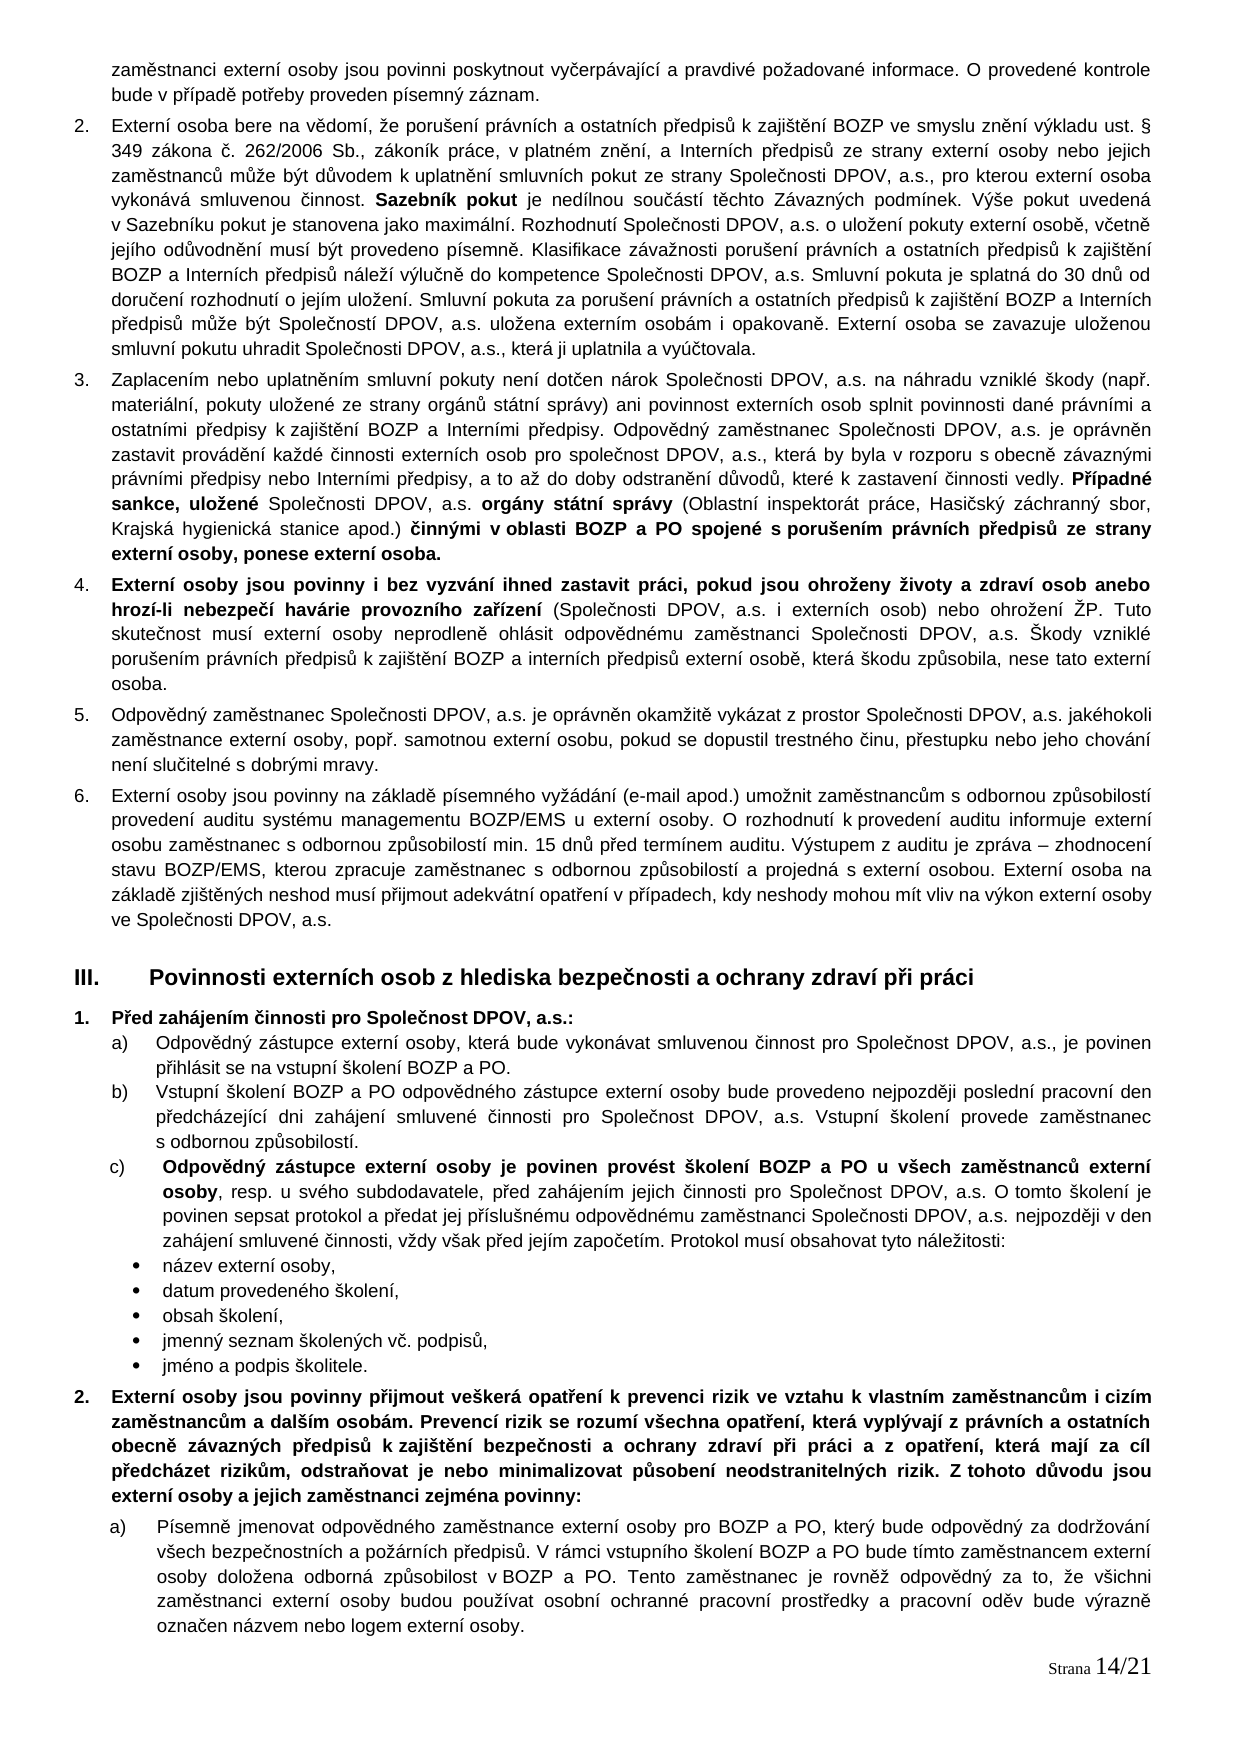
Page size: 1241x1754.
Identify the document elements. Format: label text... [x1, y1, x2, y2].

list jmenný seznam školených vč. podpisů, [133, 1329, 1152, 1351]
list název externí osoby, [133, 1255, 1152, 1277]
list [74, 59, 1152, 105]
list Písemně jmenovat odpovědného zaměstnance externí osoby pro BOZP a PO, který bude odpovědný za dodržování všech bezpečnostních a požárních předpisů. V rámci vstupního školení BOZP a PO bude tímto zaměstnancem externí osoby doložena odborná způsobilost v BOZP a PO. Tento zaměstnanec je rovněž odpovědný za to, že všichni zaměstnanci externí osoby budou používat osobní ochranné pracovní prostředky a pracovní oděv bude výrazně označen názvem nebo logem externí osoby. [109, 1516, 1152, 1637]
text 2. Externí osoby jsou povinny přijmout veškerá opatření k prevenci rizik ve vztahu k vlastním zaměstnancům i cizím zaměstnancům a dalším osobám. Prevencí rizik se rozumí všechna opatření, která vyplývají z právních a ostatních obecně závazných předpisů k zajištění bezpečnosti a ochrany zdraví při práci a z opatření, která mají za cíl předcházet rizikům, odstraňovat je nebo minimalizovat působení neodstranitelných rizik. Z tohoto důvodu jsou externí osoby a jejich zaměstnanci zejména povinny: [74, 1386, 1152, 1506]
list jméno a podpis školitele. [133, 1354, 1152, 1376]
list Externí osoba bere na vědomí, že porušení právních a ostatních předpisů k zajištění BOZP ve smyslu znění výkladu ust. § 349 zákona č. 262/2006 Sb., zákoník práce, v platném znění, a Interních předpisů ze strany externí osoby nebo jejich zaměstnanců může být důvodem k uplatnění smluvních pokut ze strany Společnosti DPOV, a.s., pro kterou externí osoba vykonává smluvenou činnost. Sazebník pokut je nedílnou součástí těchto Závazných podmínek. Výše pokut uvedená v Sazebníku pokut je stanovena jako maximální. Rozhodnutí Společnosti DPOV, a.s. o uložení pokuty externí osobě, včetně jejího odůvodnění musí být provedeno písemně. Klasifikace závažnosti porušení právních a ostatních předpisů k zajištění BOZP a Interních předpisů náleží výlučně do kompetence Společnosti DPOV, a.s. Smluvní pokuta je splatná do 30 dnů od doručení rozhodnutí o jejím uložení. Smluvní pokuta za porušení právních a ostatních předpisů k zajištění BOZP a Interních předpisů může být Společností DPOV, a.s. uložena externím osobám i opakovaně. Externí osoba se zavazuje uloženou smluvní pokutu uhradit Společnosti DPOV, a.s., která ji uplatnila a vyúčtovala. [74, 115, 1152, 359]
list Odpovědný zaměstnanec Společnosti DPOV, a.s. je oprávněn okamžitě vykázat z prostor Společnosti DPOV, a.s. jakéhokoli zaměstnance externí osoby, popř. samotnou externí osobu, pokud se dopustil trestného činu, přestupku nebo jeho chování není slučitelné s dobrými mravy. [74, 704, 1152, 775]
list obsah školení, [133, 1305, 1152, 1326]
list datum provedeného školení, [133, 1280, 1152, 1301]
text c) Odpovědný zástupce externí osoby je povinen provést školení BOZP a PO u všech zaměstnanců externí osoby, resp. u svého subdodavatele, před zahájením jejich činnosti pro Společnost DPOV, a.s. O tomto školení je povinen sepsat protokol a předat jej příslušnému odpovědnému zaměstnanci Společnosti DPOV, a.s. nejpozději v den zahájení smluvené činnosti, vždy však před jejím započetím. Protokol musí obsahovat tyto náležitosti: [109, 1156, 1152, 1252]
list Externí osoby jsou povinny na základě písemného vyžádání (e-mail apod.) umožnit zaměstnancům s odbornou způsobilostí provedení auditu systému managementu BOZP/EMS u externí osoby. O rozhodnutí k provedení auditu informuje externí osobu zaměstnanec s odbornou způsobilostí min. 15 dnů před termínem auditu. Výstupem z auditu je zpráva – zhodnocení stavu BOZP/EMS, kterou zpracuje zaměstnanec s odbornou způsobilostí a projedná s externí osobou. Externí osoba na základě zjištěných neshod musí přijmout adekvátní opatření v případech, kdy neshody mohou mít vliv na výkon externí osoby ve Společnosti DPOV, a.s. [74, 784, 1152, 930]
list Externí osoby jsou povinny i bez vyzvání ihned zastavit práci, pokud jsou ohroženy životy a zdraví osob anebo hrozí-li nebezpečí havárie provozního zařízení (Společnosti DPOV, a.s. i externích osob) nebo ohrožení ŽP. Tuto skutečnost musí externí osoby neprodleně ohlásit odpovědnému zaměstnanci Společnosti DPOV, a.s. Škody vzniklé porušením právních předpisů k zajištění BOZP a interních předpisů externí osobě, která škodu způsobila, nese tato externí osoba. [74, 574, 1152, 694]
text 1. Před zahájením činnosti pro Společnost DPOV, a.s.: [74, 1007, 1152, 1028]
text b) Vstupní školení BOZP a PO odpovědného zástupce externí osoby bude provedeno nejpozději poslední pracovní den předcházející dni zahájení smluvené činnosti pro Společnost DPOV, a.s. Vstupní školení provede zaměstnanec s odbornou způsobilostí. [111, 1081, 1152, 1152]
list Povinnosti externích osob z hlediska bezpečnosti a ochrany zdraví při práci [74, 964, 1152, 991]
list Zaplacením nebo uplatněním smluvní pokuty není dotčen nárok Společnosti DPOV, a.s. na náhradu vzniklé škody (např. materiální, pokuty uložené ze strany orgánů státní správy) ani povinnost externích osob splnit povinnosti dané právními a ostatními předpisy k zajištění BOZP a Interními předpisy. Odpovědný zaměstnanec Společnosti DPOV, a.s. je oprávněn zastavit provádění každé činnosti externích osob pro společnost DPOV, a.s., která by byla v rozporu s obecně závaznými právními předpisy nebo Interními předpisy, a to až do doby odstranění důvodů, které k zastavení činnosti vedly. Případné sankce, uložené Společnosti DPOV, a.s. orgány státní správy (Oblastní inspektorát práce, Hasičský záchranný sbor, Krajská hygienická stanice apod.) činnými v oblasti BOZP a PO spojené s porušením právních předpisů ze strany externí osoby, ponese externí osoba. [74, 369, 1152, 564]
text a) Odpovědný zástupce externí osoby, která bude vykonávat smluvenou činnost pro Společnost DPOV, a.s., je povinen přihlásit se na vstupní školení BOZP a PO. [111, 1032, 1152, 1078]
